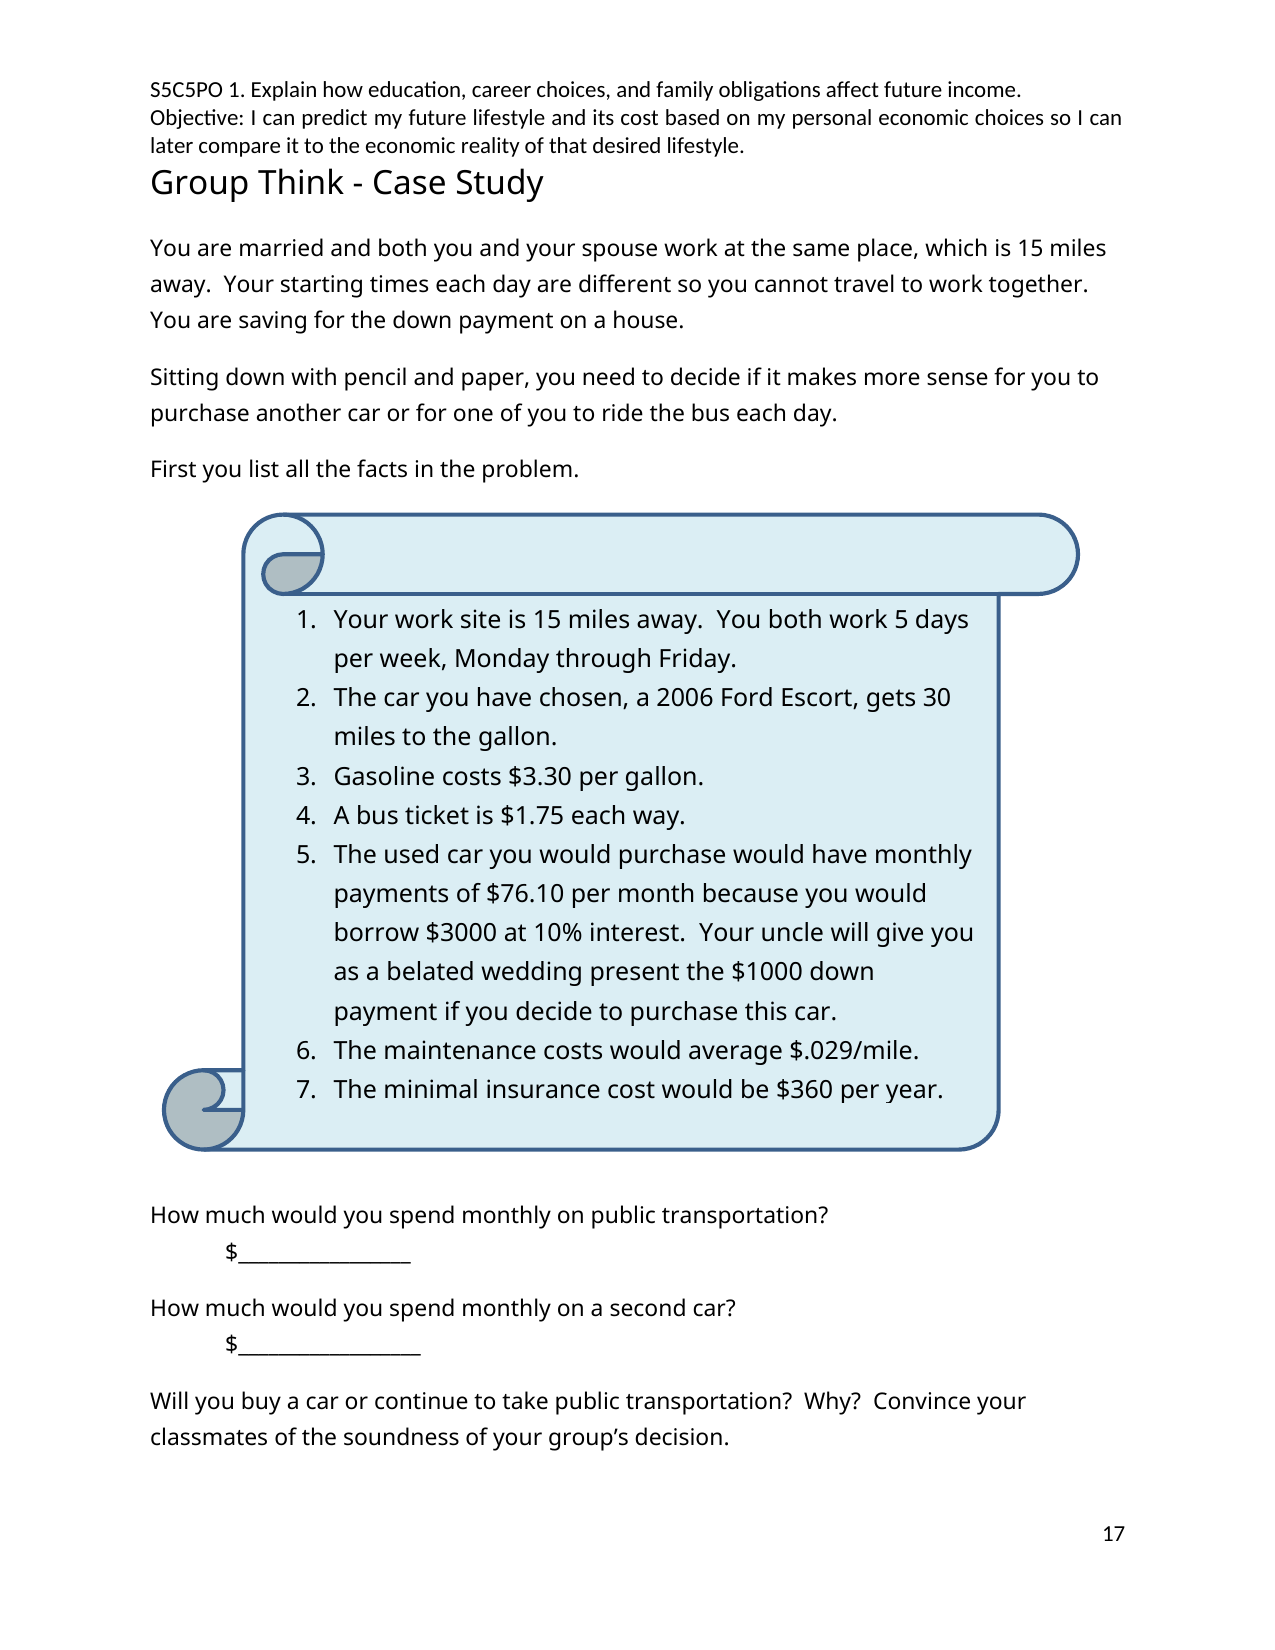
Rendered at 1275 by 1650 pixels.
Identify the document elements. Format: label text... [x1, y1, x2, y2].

text Sitting down with pencil and paper, you need to decide if it makes more sense for you to purchase another car or for one of you to ride the bus each day. [150, 361, 1125, 428]
text You are married and both you and your spouse work at the same place, which is 15 miles away. Your starting times each day are different so you cannot travel to work together. You are saving for the down payment on a house. [150, 232, 1125, 335]
text Group Think - Case Study [150, 159, 1125, 204]
text First you list all the facts in the problem. [150, 453, 1125, 485]
text How much would you spend monthly on public transportation? $_________________ [150, 1199, 1125, 1267]
text How much would you spend monthly on a second car? $__________________ [150, 1292, 1125, 1359]
text Will you buy a car or continue to take public transportation? Why? Convince your classmates of the soundness of your group’s decision. [150, 1385, 1125, 1452]
